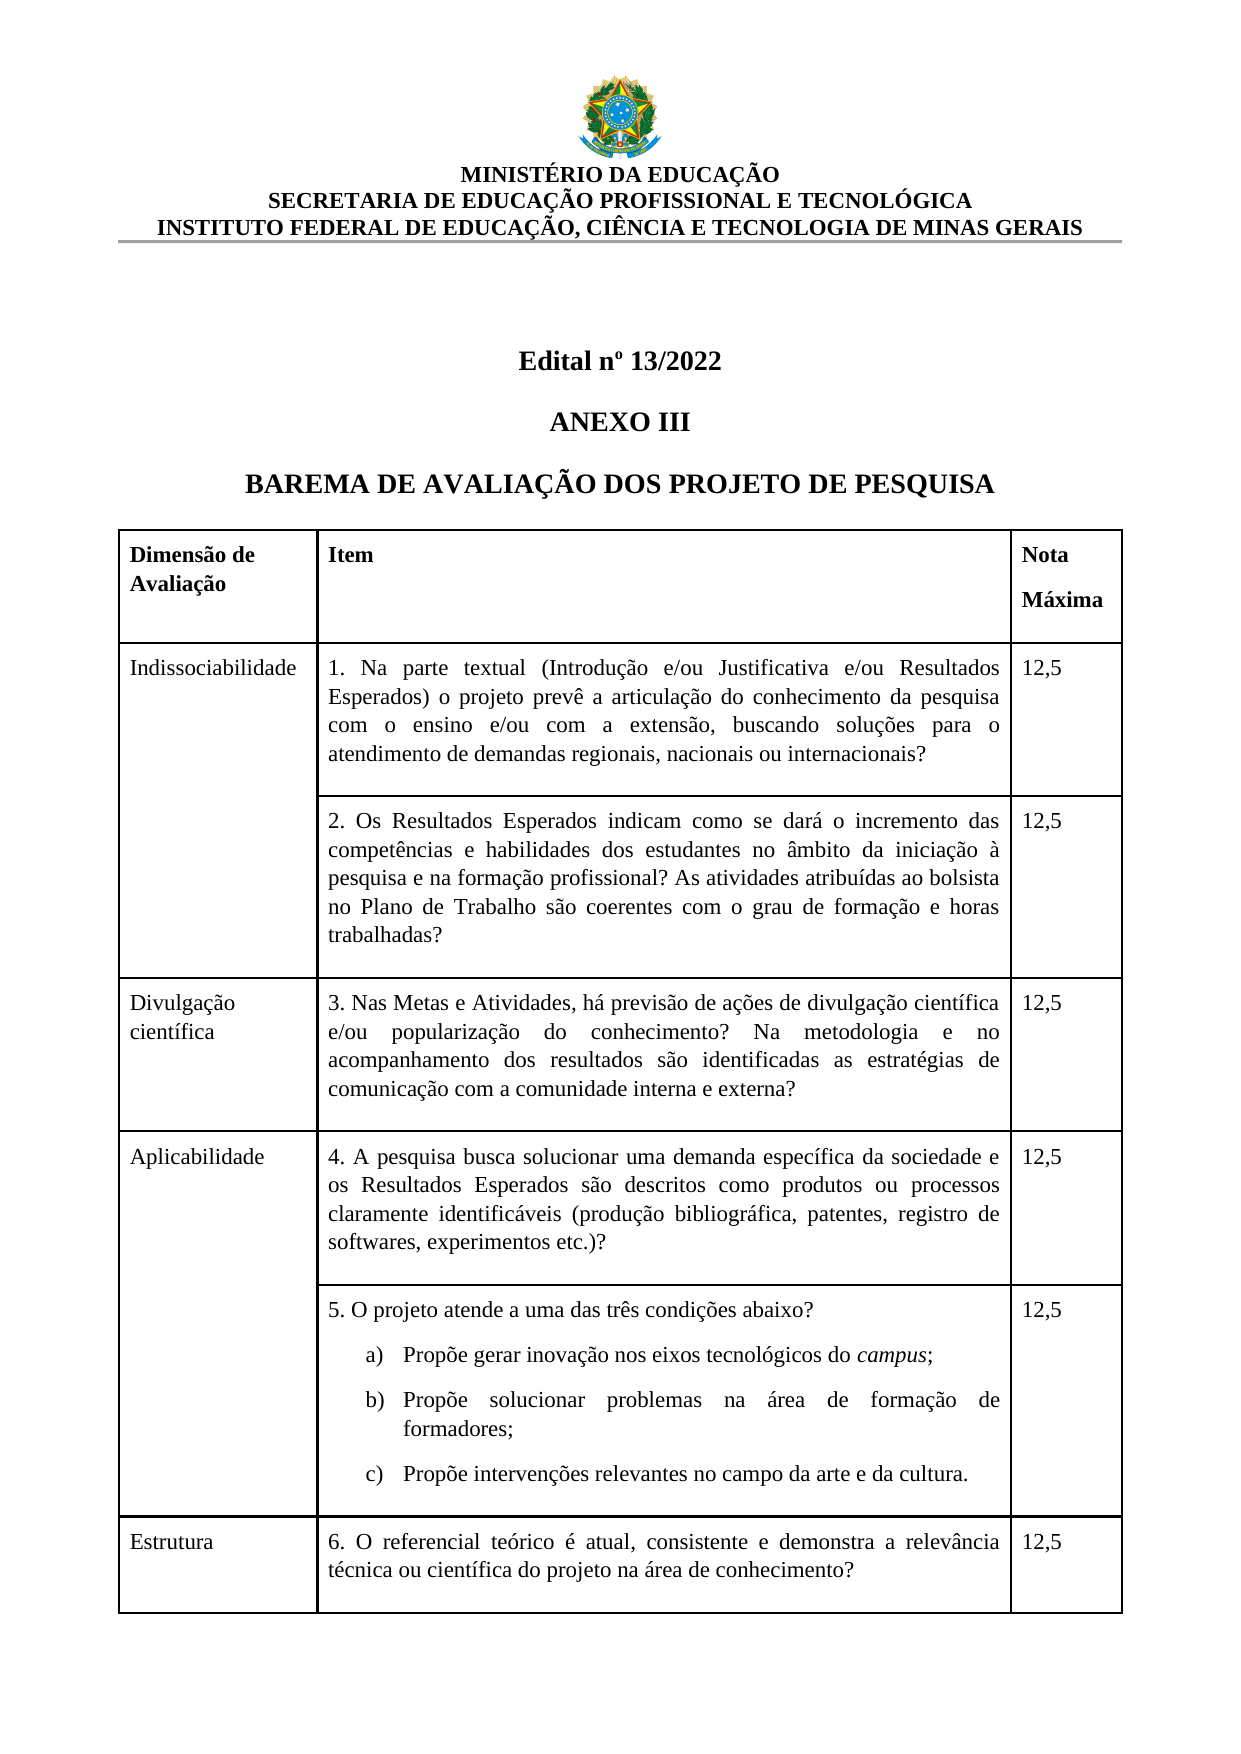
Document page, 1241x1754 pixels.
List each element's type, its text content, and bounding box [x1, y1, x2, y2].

table_header Dimensão de Avaliação [120, 531, 316, 642]
table_cell 6. O referencial teórico é atual, consistente e demonstra a relevância técnica ou científica do projeto na área de conhecimento? [319, 1518, 1010, 1612]
table_cell Estrutura [120, 1518, 316, 1612]
table_cell 2. Os Resultados Esperados indicam como se dará o incremento das competências e habilidades dos estudantes no âmbito da iniciação à pesquisa e na formação profissional? As atividades atribuídas ao bolsista no Plano de Trabalho são coerentes com o grau de formação e horas trabalhadas? [319, 797, 1010, 977]
table_cell 12,5 [1012, 979, 1121, 1130]
table_cell 12,5 [1012, 1286, 1121, 1515]
table_cell Aplicabilidade [120, 1132, 316, 1515]
text BAREMA DE AVALIAÇÃO DOS PROJETO DE PESQUISA [118, 467, 1122, 499]
table_cell 12,5 [1012, 1518, 1121, 1612]
picture [575, 73, 665, 161]
text ANEXO III [118, 406, 1122, 438]
table_cell 4. A pesquisa busca solucionar uma demanda específica da sociedade e os Resultados Esperados são descritos como produtos ou processos claramente identificáveis (produção bibliográfica, patentes, registro de softwares, experimentos etc.)? [319, 1132, 1010, 1283]
table_cell 1. Na parte textual (Introdução e/ou Justificativa e/ou Resultados Esperados) o projeto prevê a articulação do conhecimento da pesquisa com o ensino e/ou com a extensão, buscando soluções para o atendimento de demandas regionais, nacionais ou internacionais? [319, 644, 1010, 795]
table_cell Indissociabilidade [120, 644, 316, 977]
table_header Item [319, 531, 1010, 642]
table_cell Divulgação científica [120, 979, 316, 1130]
table_cell 5. O projeto atende a uma das três condições abaixo? Propõe gerar inovação nos eixos tecnológicos do campus; Propõe solucionar problemas na área de formação de formadores; Propõe intervenções relevantes no campo da arte e da cultura. [319, 1286, 1010, 1515]
table_header Nota Máxima [1012, 531, 1121, 642]
table_cell 12,5 [1012, 644, 1121, 795]
table_cell 12,5 [1012, 1132, 1121, 1283]
table_cell 3. Nas Metas e Atividades, há previsão de ações de divulgação científica e/ou popularização do conhecimento? Na metodologia e no acompanhamento dos resultados são identificadas as estratégias de comunicação com a comunidade interna e externa? [319, 979, 1010, 1130]
table_cell 12,5 [1012, 797, 1121, 977]
text Edital no 13/2022 [118, 344, 1122, 376]
